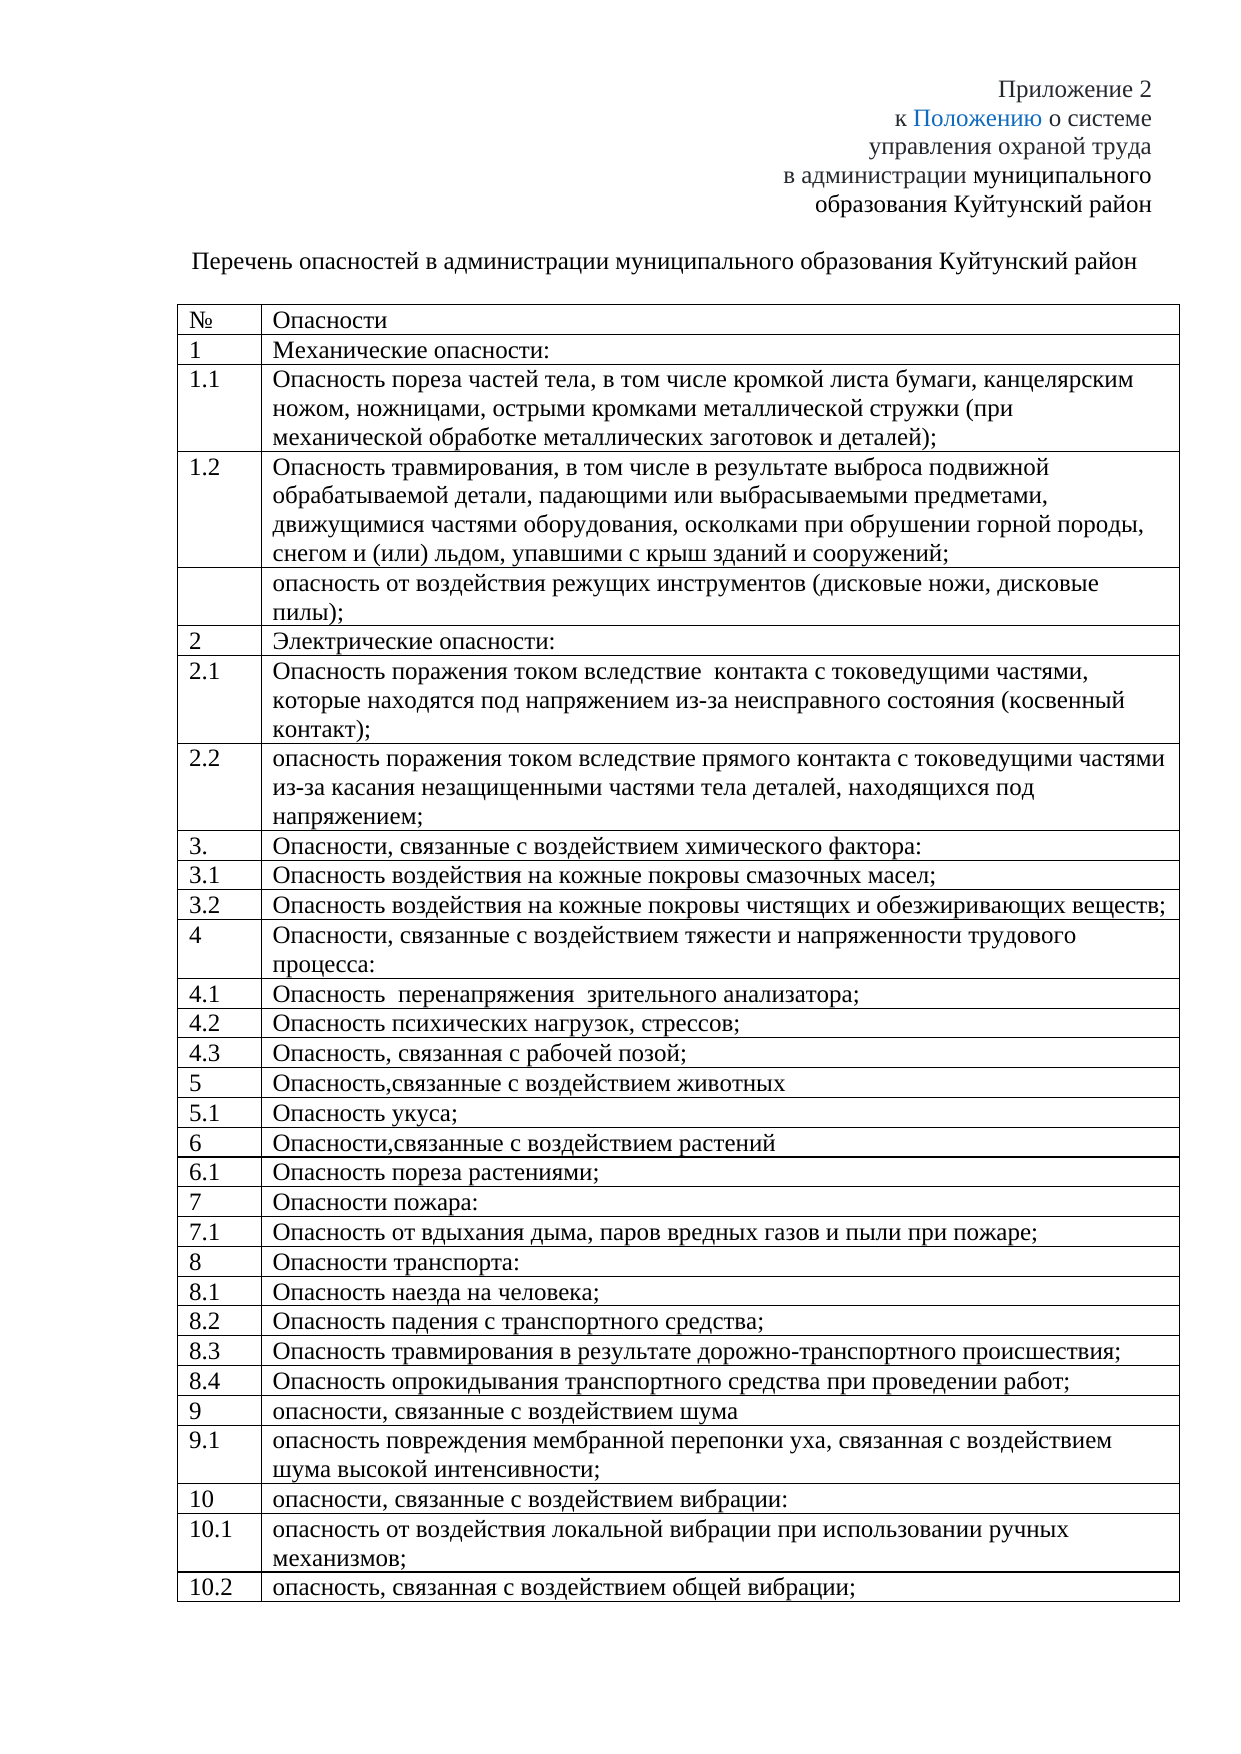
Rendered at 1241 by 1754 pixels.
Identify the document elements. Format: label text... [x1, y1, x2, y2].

table_cell Опасность травмирования в результате дорожно-транспортного происшествия; [262, 1336, 1179, 1365]
table_cell 8.2 [178, 1306, 261, 1335]
text Приложение 2 [177, 74, 1152, 103]
table_cell 3.2 [178, 890, 261, 919]
table_cell Опасность, связанная с рабочей позой; [262, 1038, 1179, 1067]
table_cell Опасности,связанные с воздействием растений [262, 1128, 1179, 1156]
table_cell Электрические опасности: [262, 626, 1179, 655]
table_cell 10.2 [178, 1573, 261, 1601]
table_cell Опасность перенапряжения зрительного анализатора; [262, 979, 1179, 1007]
table_cell опасность, связанная с воздействием общей вибрации; [262, 1573, 1179, 1601]
table_cell 5 [178, 1068, 261, 1097]
table_cell 1.1 [178, 365, 261, 451]
table_cell опасность повреждения мембранной перепонки уха, связанная с воздействием шума высокой интенсивности; [262, 1426, 1179, 1483]
table_cell 9.1 [178, 1426, 261, 1483]
table_cell Опасность наезда на человека; [262, 1277, 1179, 1305]
table_cell 7.1 [178, 1217, 261, 1246]
table_cell 4.3 [178, 1038, 261, 1067]
table_cell 4.2 [178, 1009, 261, 1037]
table_cell опасность поражения током вследствие прямого контакта с токоведущими частями из-за касания незащищенными частями тела деталей, находящихся под напряжением; [262, 744, 1179, 830]
table_cell Опасность психических нагрузок, стрессов; [262, 1009, 1179, 1037]
table_cell Опасность травмирования, в том числе в результате выброса подвижной обрабатываемой детали, падающими или выбрасываемыми предметами, движущимися частями оборудования, осколками при обрушении горной породы, снегом и (или) льдом, упавшими с крыш зданий и сооружений; [262, 452, 1179, 567]
table_cell Опасность пореза частей тела, в том числе кромкой листа бумаги, канцелярским ножом, ножницами, острыми кромками металлической стружки (при механической обработке металлических заготовок и деталей); [262, 365, 1179, 451]
table_cell 3.1 [178, 861, 261, 889]
table_cell 8.3 [178, 1336, 261, 1365]
table_cell Опасности транспорта: [262, 1247, 1179, 1276]
table_cell Опасность пореза растениями; [262, 1158, 1179, 1186]
table_cell Опасность от вдыхания дыма, паров вредных газов и пыли при пожаре; [262, 1217, 1179, 1246]
table_cell Опасность укуса; [262, 1098, 1179, 1127]
table_cell 1 [178, 335, 261, 363]
table_cell опасность от воздействия режущих инструментов (дисковые ножи, дисковые пилы); [262, 568, 1179, 625]
text в администрации муниципального [177, 160, 1152, 189]
table_cell опасности, связанные с воздействием шума [262, 1396, 1179, 1424]
table_cell 8 [178, 1247, 261, 1276]
table_cell Механические опасности: [262, 335, 1179, 363]
table_cell [178, 568, 261, 625]
table_cell Опасность воздействия на кожные покровы чистящих и обезжиривающих веществ; [262, 890, 1179, 919]
table_cell Опасности пожара: [262, 1187, 1179, 1216]
table_cell 9 [178, 1396, 261, 1424]
table_header Опасности [262, 305, 1179, 334]
text Перечень опасностей в администрации муниципального образования Куйтунский район [177, 246, 1152, 275]
table_cell Опасность воздействия на кожные покровы смазочных масел; [262, 861, 1179, 889]
table_cell 5.1 [178, 1098, 261, 1127]
text образования Куйтунский район [177, 189, 1152, 218]
table_cell 10 [178, 1484, 261, 1513]
table_cell 4.1 [178, 979, 261, 1007]
table_cell 4 [178, 920, 261, 978]
table_cell Опасность поражения током вследствие контакта с токоведущими частями, которые находятся под напряжением из-за неисправного состояния (косвенный контакт); [262, 656, 1179, 742]
table_cell опасность от воздействия локальной вибрации при использовании ручных механизмов; [262, 1514, 1179, 1571]
table_cell Опасность опрокидывания транспортного средства при проведении работ; [262, 1366, 1179, 1395]
table_header № [178, 305, 261, 334]
table_cell Опасности, связанные с воздействием тяжести и напряженности трудового процесса: [262, 920, 1179, 978]
table_cell 7 [178, 1187, 261, 1216]
table_cell 6 [178, 1128, 261, 1156]
table_cell Опасность,связанные с воздействием животных [262, 1068, 1179, 1097]
table_cell 1.2 [178, 452, 261, 567]
table_cell 2.1 [178, 656, 261, 742]
table_cell 8.1 [178, 1277, 261, 1305]
table_cell 2.2 [178, 744, 261, 830]
table_cell 3. [178, 831, 261, 859]
table_cell 2 [178, 626, 261, 655]
text к Положению о системе [177, 103, 1152, 131]
table_cell Опасности, связанные с воздействием химического фактора: [262, 831, 1179, 859]
text управления охраной труда [177, 131, 1152, 160]
table_cell 6.1 [178, 1158, 261, 1186]
table_cell 8.4 [178, 1366, 261, 1395]
table_cell опасности, связанные с воздействием вибрации: [262, 1484, 1179, 1513]
table_cell 10.1 [178, 1514, 261, 1571]
table_cell Опасность падения с транспортного средства; [262, 1306, 1179, 1335]
